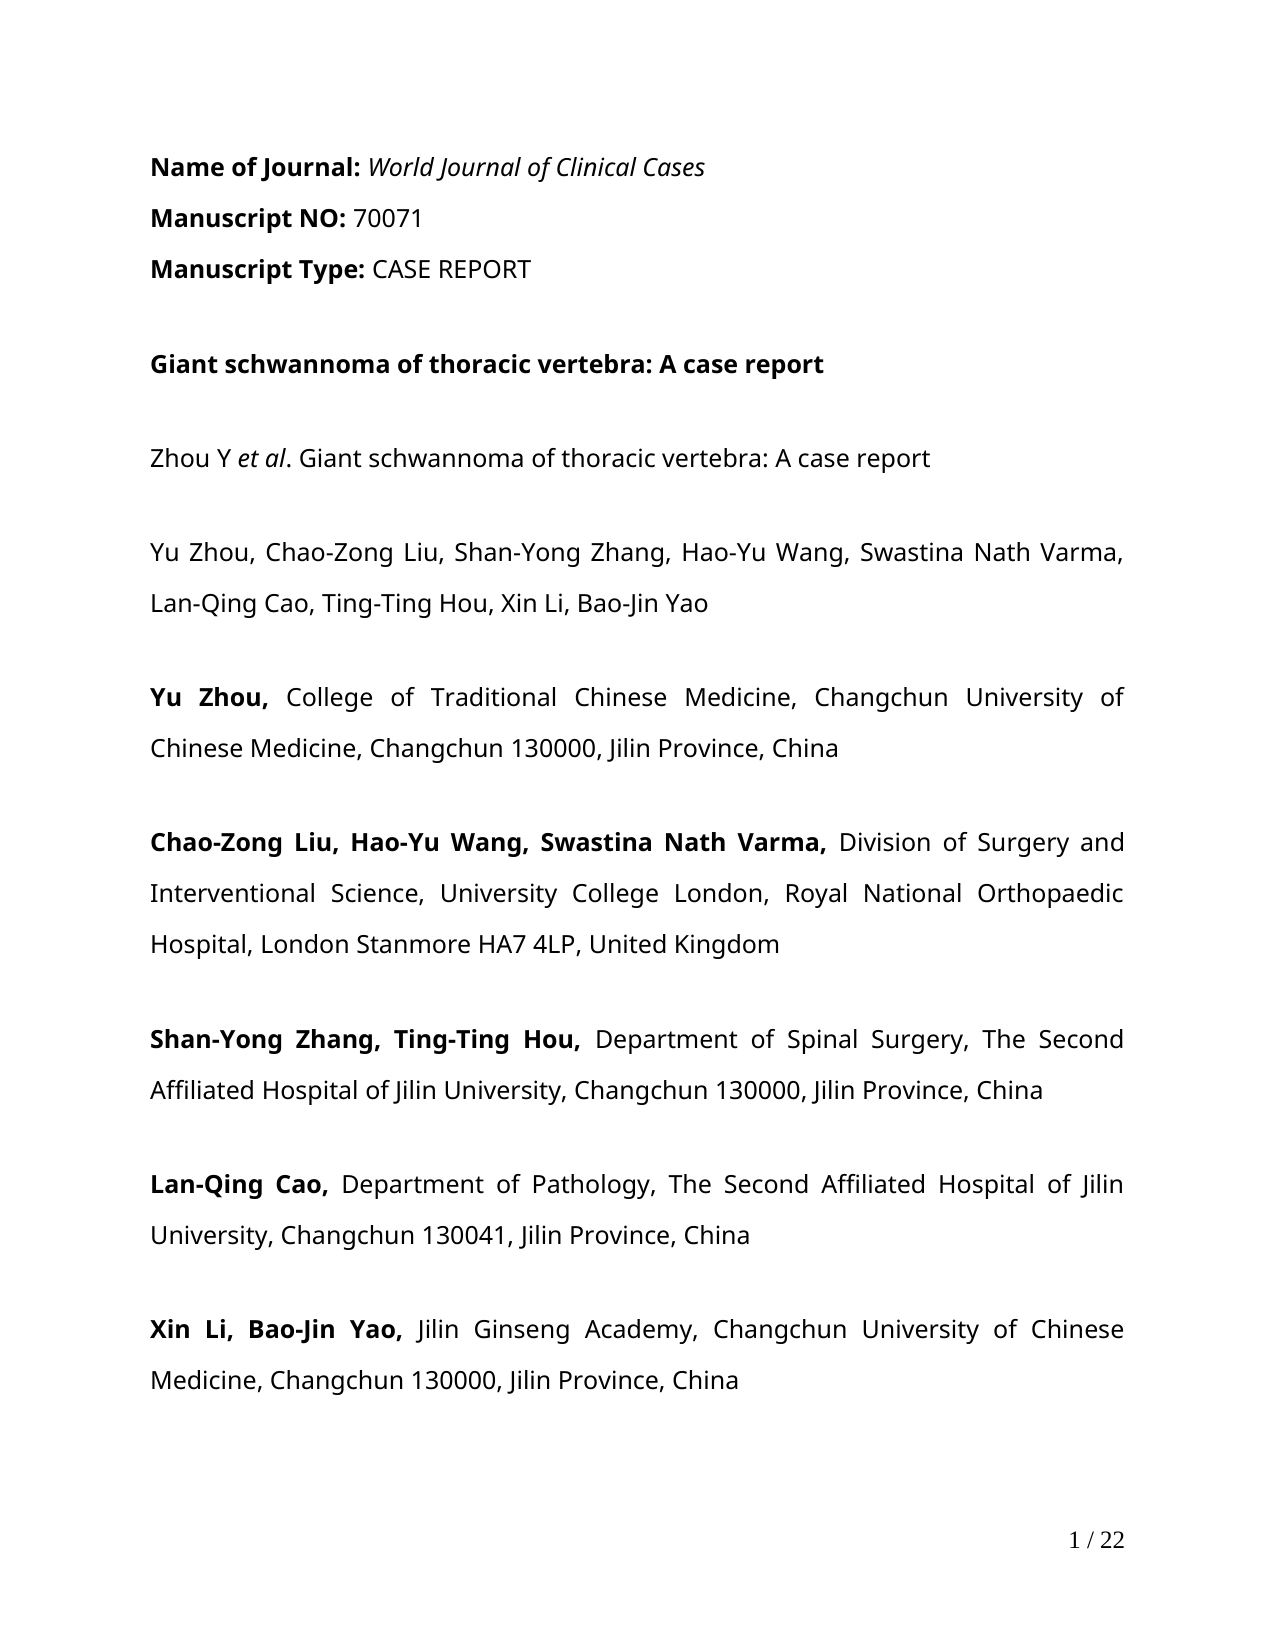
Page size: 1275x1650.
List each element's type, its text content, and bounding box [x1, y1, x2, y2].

text Zhou Y et al. Giant schwannoma of thoracic vertebra: A case report [150, 440, 1125, 474]
text Manuscript NO: 70071 [150, 201, 1125, 235]
text Giant schwannoma of thoracic vertebra: A case report [150, 346, 1125, 380]
text Xin Li, Bao-Jin Yao, Jilin Ginseng Academy, Changchun University of Chinese Medicine, Changchun 130000, Jilin Province, China [150, 1312, 1125, 1397]
text Yu Zhou, Chao-Zong Liu, Shan-Yong Zhang, Hao-Yu Wang, Swastina Nath Varma, Lan-Qing Cao, Ting-Ting Hou, Xin Li, Bao-Jin Yao [150, 534, 1125, 620]
text Chao-Zong Liu, Hao-Yu Wang, Swastina Nath Varma, Division of Surgery and Interventional Science, University College London, Royal National Orthopaedic Hospital, London Stanmore HA7 4LP, United Kingdom [150, 825, 1125, 961]
text Shan-Yong Zhang, Ting-Ting Hou, Department of Spinal Surgery, The Second Affiliated Hospital of Jilin University, Changchun 130000, Jilin Province, China [150, 1021, 1125, 1106]
text Name of Journal: World Journal of Clinical Cases [150, 150, 1125, 184]
text Yu Zhou, College of Traditional Chinese Medicine, Changchun University of Chinese Medicine, Changchun 130000, Jilin Province, China [150, 680, 1125, 765]
text Lan-Qing Cao, Department of Pathology, The Second Affiliated Hospital of Jilin University, Changchun 130041, Jilin Province, China [150, 1166, 1125, 1252]
text Manuscript Type: CASE REPORT [150, 252, 1125, 286]
